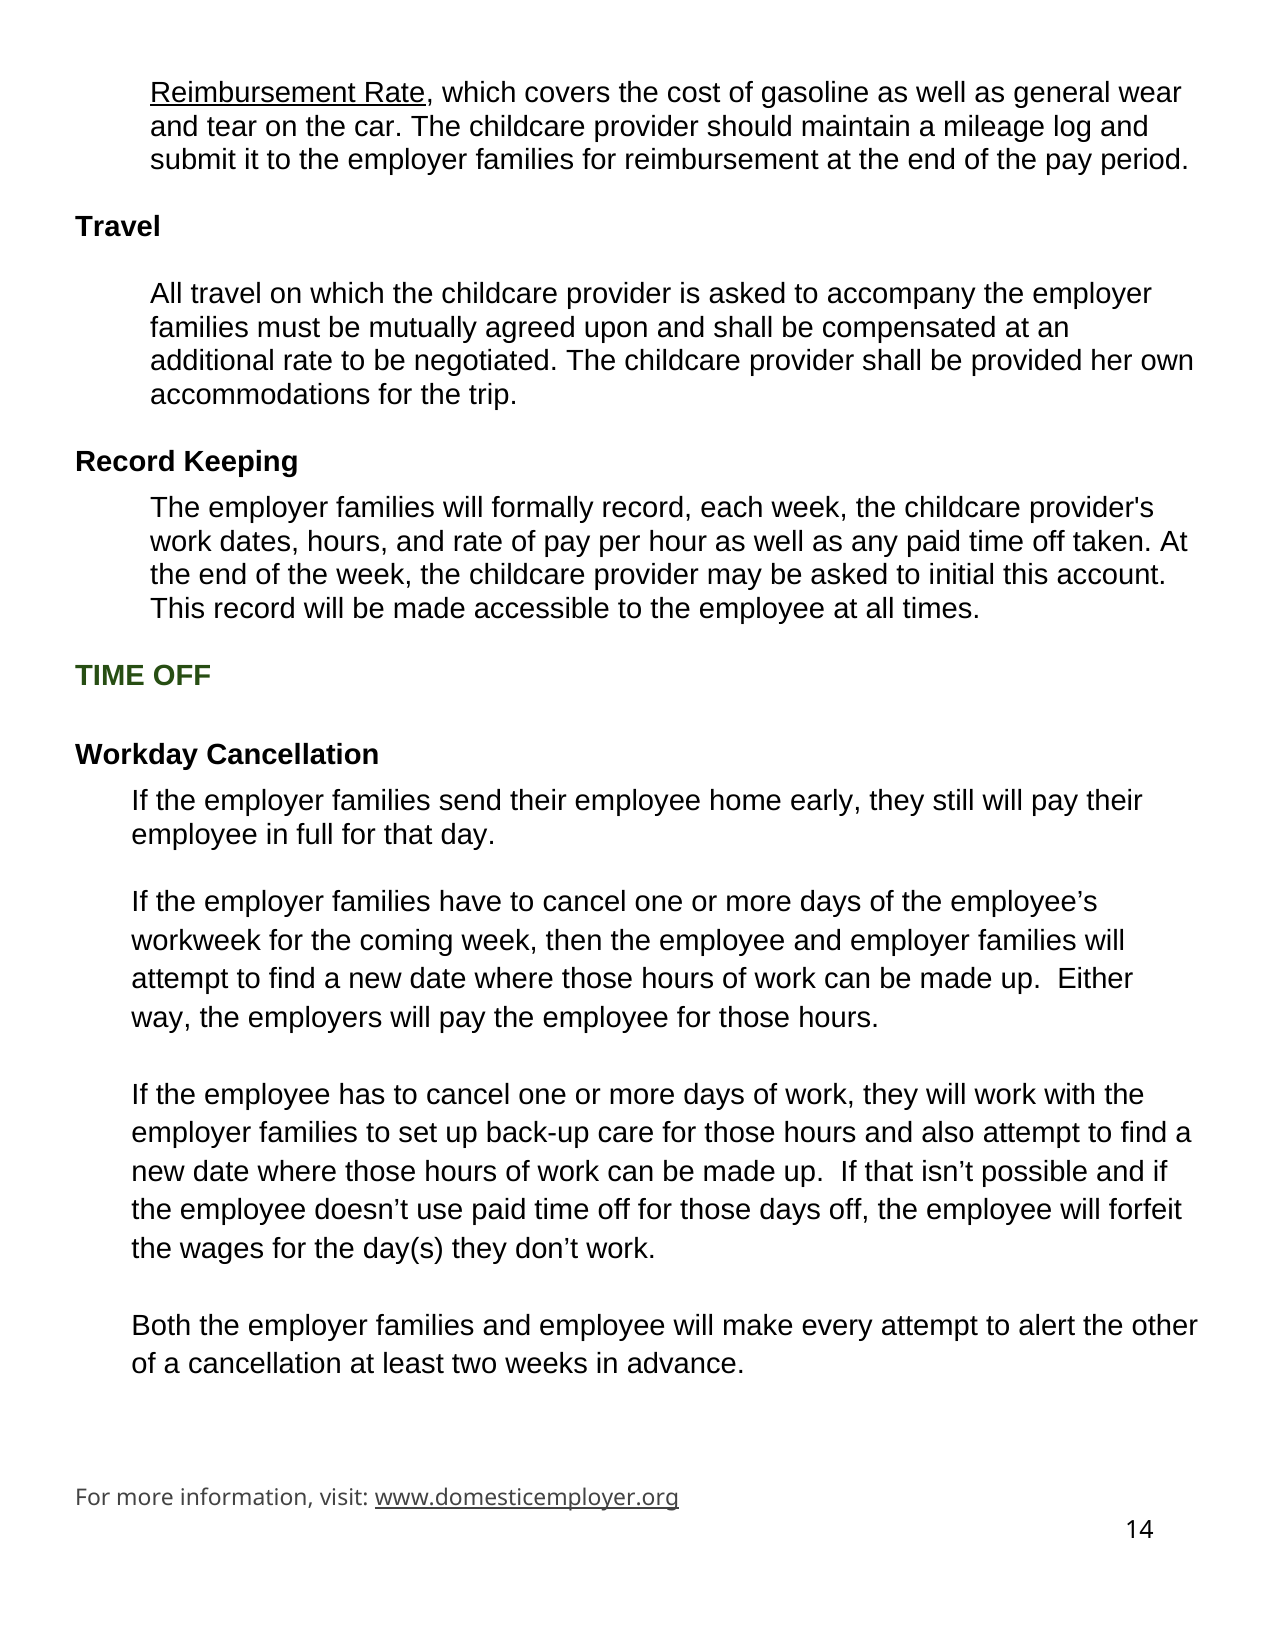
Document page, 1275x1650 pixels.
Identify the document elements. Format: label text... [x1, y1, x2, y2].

text Both the employer families and employee will make every attempt to alert the other of a cancellation at least two weeks in advance. [131, 1308, 1200, 1380]
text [150, 75, 1200, 176]
text The employer families will formally record, each week, the childcare provider's work dates, hours, and rate of pay per hour as well as any paid time off taken. At the end of the week, the childcare provider may be asked to initial this account. This record will be made accessible to the employee at all times. [150, 490, 1200, 624]
text Record Keeping [75, 444, 1200, 477]
text If the employer families send their employee home early, they still will pay their employee in full for that day. [131, 783, 1200, 850]
text TIME OFF [75, 658, 1200, 691]
text If the employee has to cancel one or more days of work, they will work with the employer families to set up back-up care for those hours and also attempt to find a new date where those hours of work can be made up. If that isn’t possible and if the employee doesn’t use paid time off for those days off, the employee will forfeit the wages for the day(s) they don’t work. [131, 1077, 1200, 1264]
text Travel [75, 209, 1200, 243]
text All travel on which the childcare provider is asked to accompany the employer families must be mutually agreed upon and shall be compensated at an additional rate to be negotiated. The childcare provider shall be provided her own accommodations for the trip. [150, 276, 1200, 410]
text If the employer families have to cancel one or more days of the employee’s workweek for the coming week, then the employee and employer families will attempt to find a new date where those hours of work can be made up. Either way, the employers will pay the employee for those hours. [131, 884, 1200, 1033]
text Workday Cancellation [75, 737, 1200, 771]
